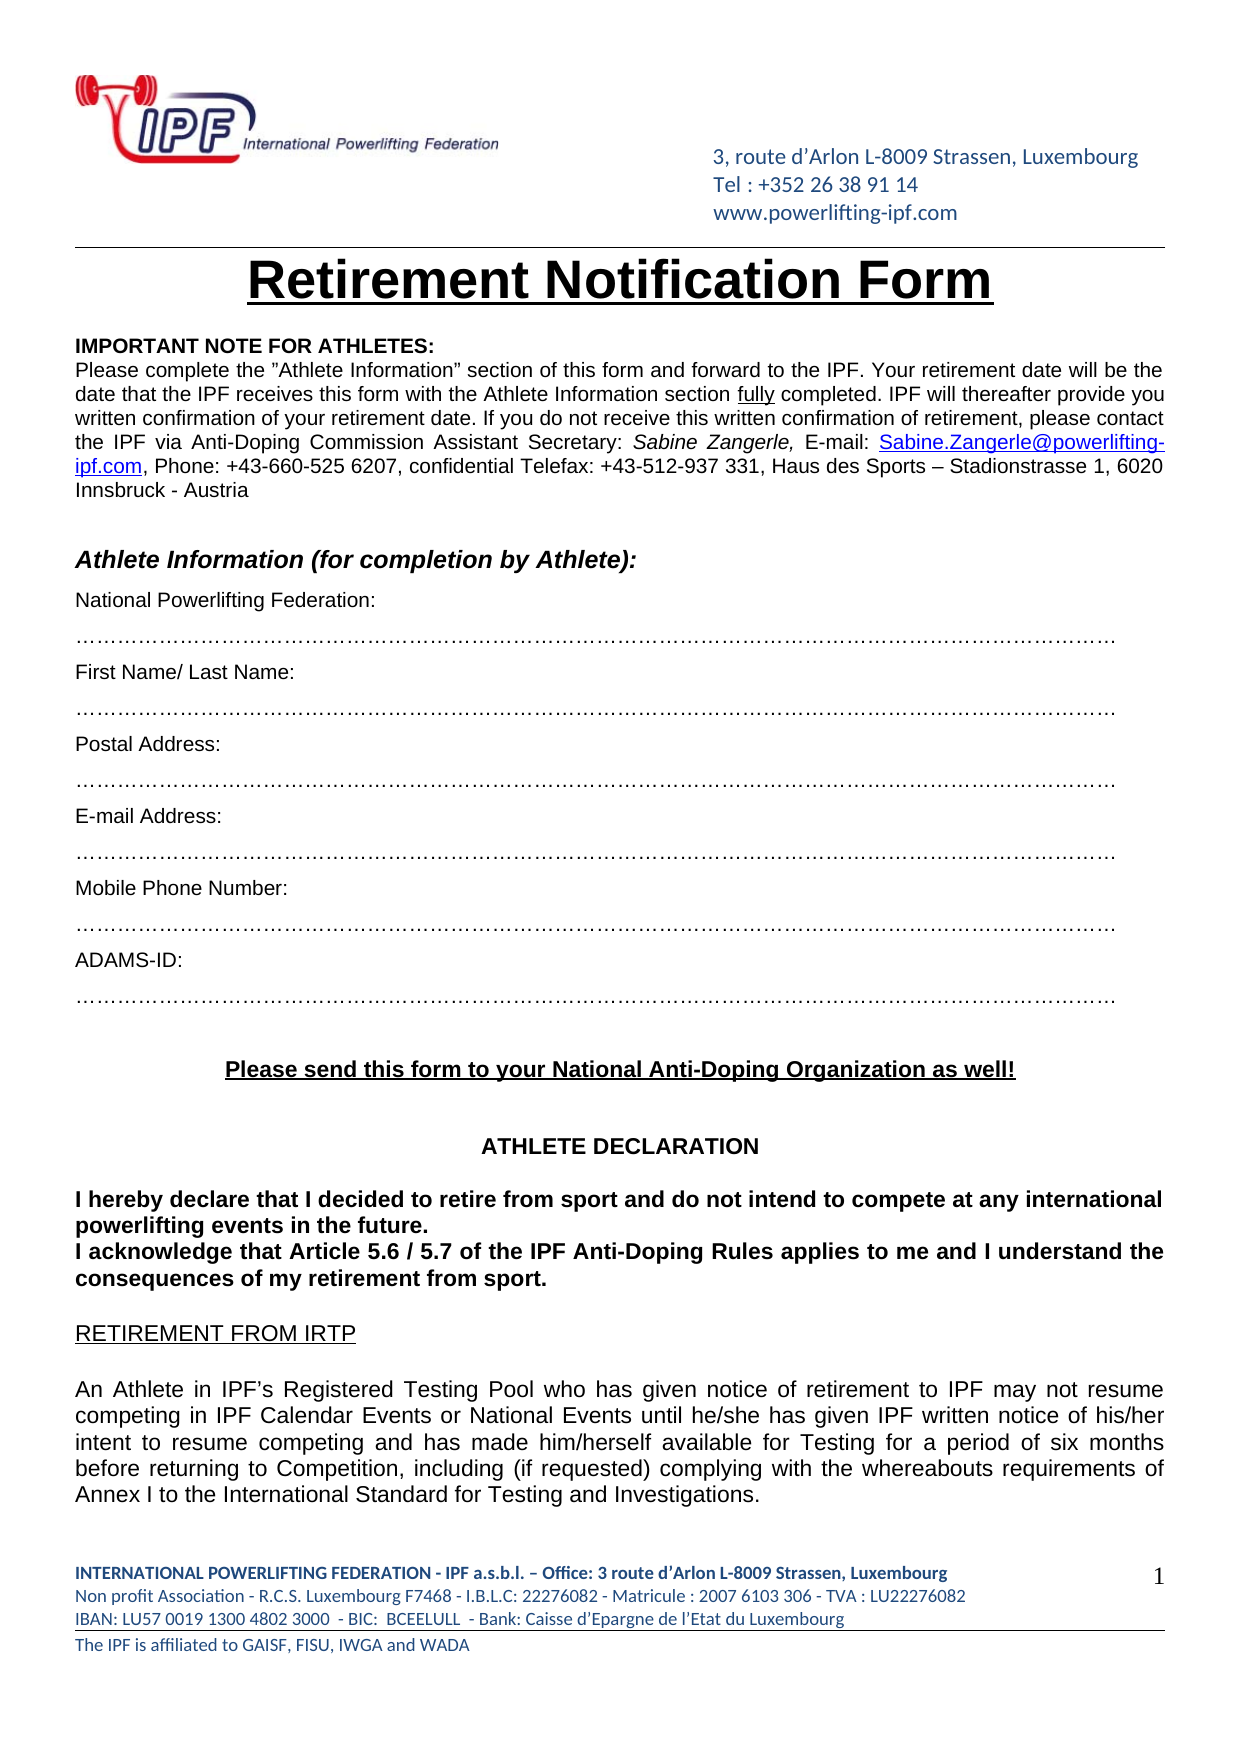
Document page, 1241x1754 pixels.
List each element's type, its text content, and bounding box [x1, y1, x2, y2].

text I acknowledge that Article 5.6 / 5.7 of the IPF Anti-Doping Rules applies to me and I understand the consequences of my retirement from sport. [75, 1238, 1165, 1291]
text ADAMS-ID: [75, 948, 1165, 972]
text IMPORTANT NOTE FOR ATHLETES: [75, 334, 1165, 358]
text …………………………………………………………………………………………………………………………………… [75, 984, 1165, 1008]
text Postal Address: …………………………………………………………………………………………………………………………………… [75, 732, 1165, 792]
text An Athlete in IPF’s Registered Testing Pool who has given notice of retirement to IPF may not resume competing in IPF Calendar Events or National Events until he/she has given IPF written notice of his/her intent to resume competing and has made him/herself available for Testing for a period of six months before returning to Competition, including (if requested) complying with the whereabouts requirements of Annex I to the International Standard for Testing and Investigations. [75, 1376, 1165, 1507]
text Please complete the ”Athlete Information” section of this form and forward to the IPF. Your retirement date will be the date that the IPF receives this form with the Athlete Information section fully completed. IPF will thereafter provide you written confirmation of your retirement date. If you do not receive this written confirmation of retirement, please contact the IPF via Anti-Doping Commission Assistant Secretary: Sabine Zangerle, E-mail: Sabine.Zangerle@powerlifting-ipf.com, Phone: +43-660-525 6207, confidential Telefax: +43-512-937 331, Haus des Sports – Stadionstrasse 1, 6020 Innsbruck - Austria [75, 358, 1165, 502]
text Mobile Phone Number: …………………………………………………………………………………………………………………………………… [75, 876, 1165, 936]
text Athlete Information (for completion by Athlete): [75, 545, 1165, 574]
picture [75, 75, 499, 164]
text Retirement Notification Form [75, 248, 1165, 310]
text First Name/ Last Name: …………………………………………………………………………………………………………………………………… [75, 660, 1165, 720]
text I hereby declare that I decided to retire from sport and do not intend to compete at any international powerlifting events in the future. [75, 1186, 1165, 1238]
text National Powerlifting Federation: …………………………………………………………………………………………………………………………………… [75, 588, 1165, 648]
text E-mail Address: …………………………………………………………………………………………………………………………………… [75, 804, 1165, 864]
text RETIREMENT FROM IRTP [75, 1320, 1165, 1347]
text ATHLETE DECLARATION [75, 1133, 1165, 1159]
text Please send this form to your National Anti-Doping Organization as well! [75, 1056, 1165, 1082]
